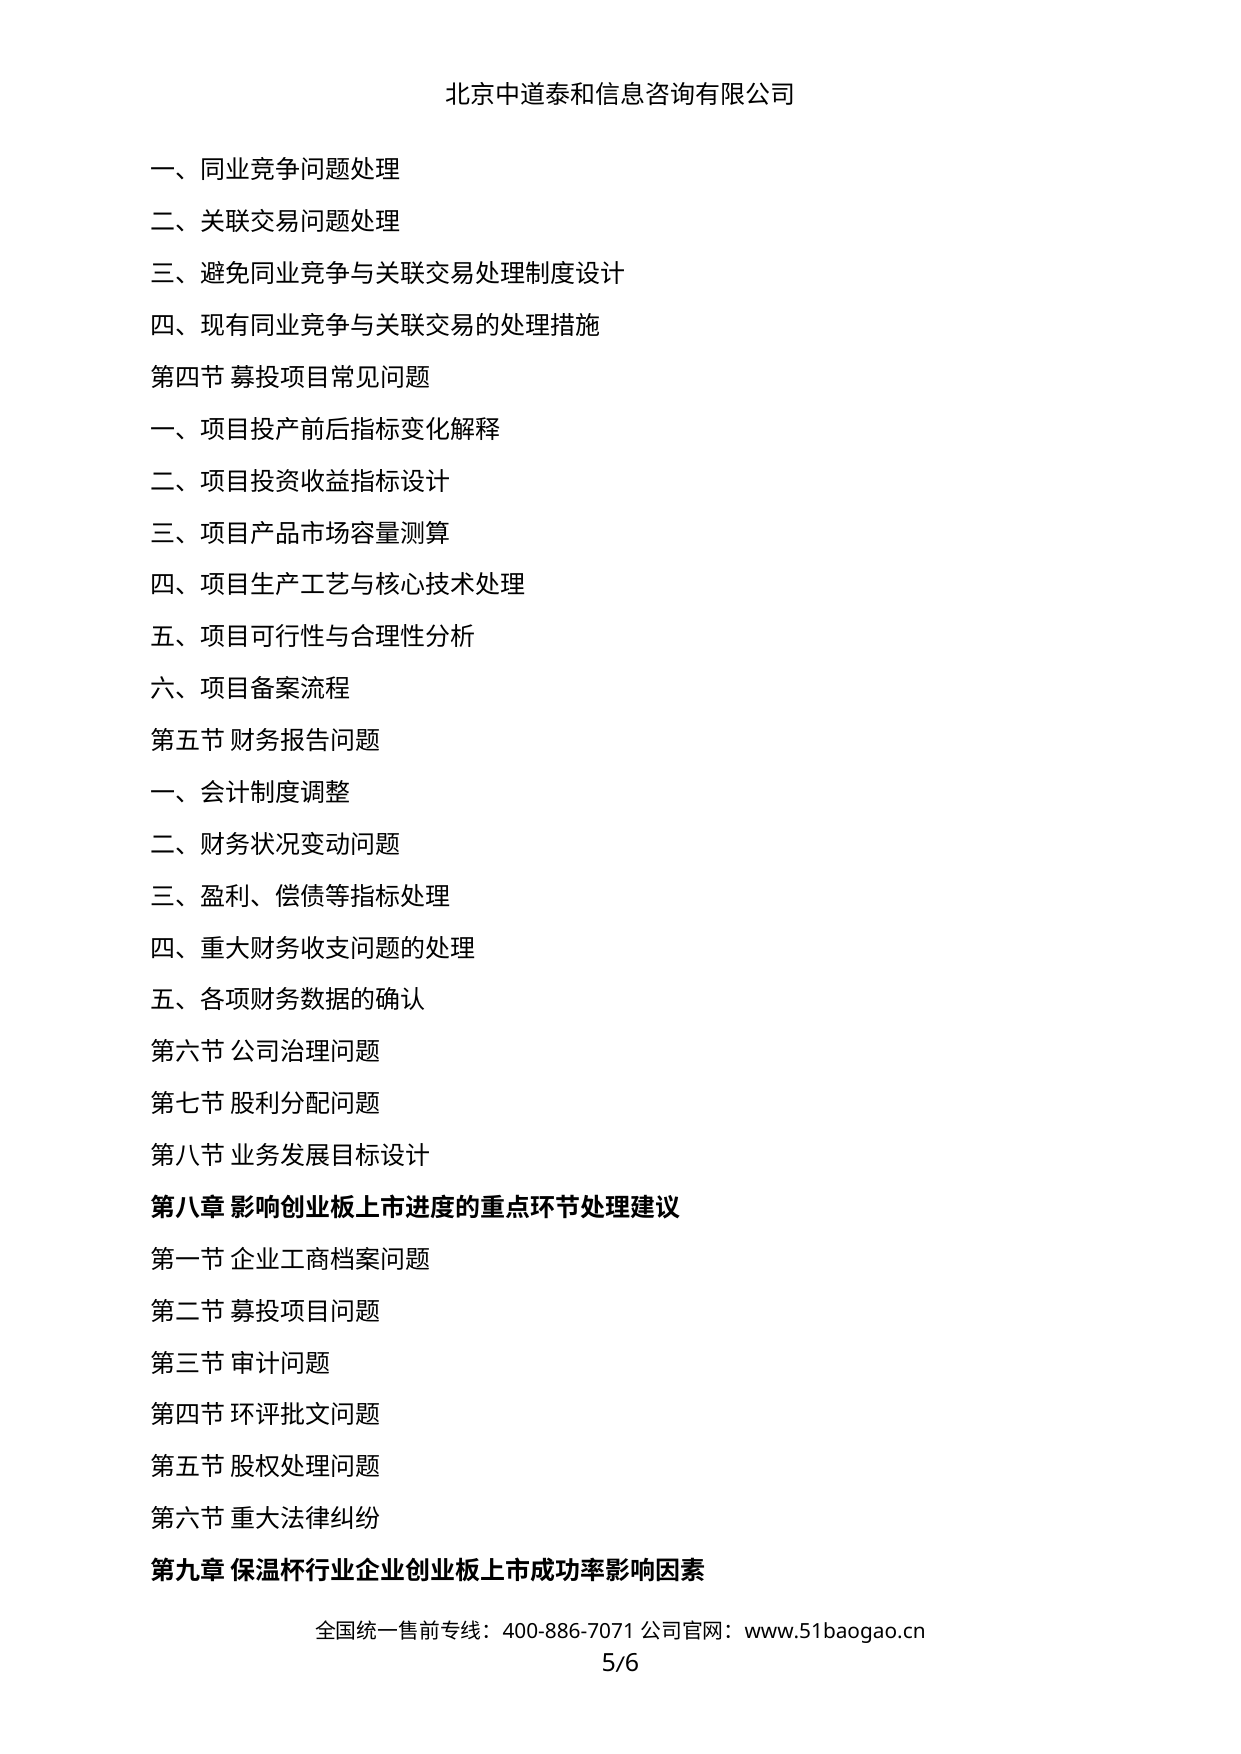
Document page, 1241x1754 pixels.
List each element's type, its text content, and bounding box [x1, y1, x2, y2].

text 第五节 股权处理问题 [150, 1447, 1090, 1483]
text 四、项目生产工艺与核心技术处理 [150, 565, 1090, 601]
text 二、关联交易问题处理 [150, 202, 1090, 238]
text 五、各项财务数据的确认 [150, 980, 1090, 1016]
text 第九章 保温杯行业企业创业板上市成功率影响因素 [150, 1551, 1090, 1587]
text 一、会计制度调整 [150, 772, 1090, 809]
text 第八章 影响创业板上市进度的重点环节处理建议 [150, 1187, 1090, 1224]
text 二、项目投资收益指标设计 [150, 461, 1090, 497]
text 第二节 募投项目问题 [150, 1291, 1090, 1327]
text 四、现有同业竞争与关联交易的处理措施 [150, 306, 1090, 342]
text 第四节 募投项目常见问题 [150, 357, 1090, 394]
text 一、项目投产前后指标变化解释 [150, 409, 1090, 446]
text 第四节 环评批文问题 [150, 1395, 1090, 1431]
text 二、财务状况变动问题 [150, 824, 1090, 861]
text 三、项目产品市场容量测算 [150, 513, 1090, 549]
text 三、避免同业竞争与关联交易处理制度设计 [150, 254, 1090, 290]
text 第三节 审计问题 [150, 1343, 1090, 1379]
text 第五节 财务报告问题 [150, 721, 1090, 757]
text 一、同业竞争问题处理 [150, 150, 1090, 186]
text 第一节 企业工商档案问题 [150, 1239, 1090, 1276]
text 四、重大财务收支问题的处理 [150, 928, 1090, 964]
text 五、项目可行性与合理性分析 [150, 617, 1090, 653]
text 六、项目备案流程 [150, 669, 1090, 705]
text 三、盈利、偿债等指标处理 [150, 876, 1090, 912]
text 第六节 重大法律纠纷 [150, 1499, 1090, 1535]
text 第七节 股利分配问题 [150, 1084, 1090, 1120]
text 第六节 公司治理问题 [150, 1032, 1090, 1068]
text 第八节 业务发展目标设计 [150, 1136, 1090, 1172]
